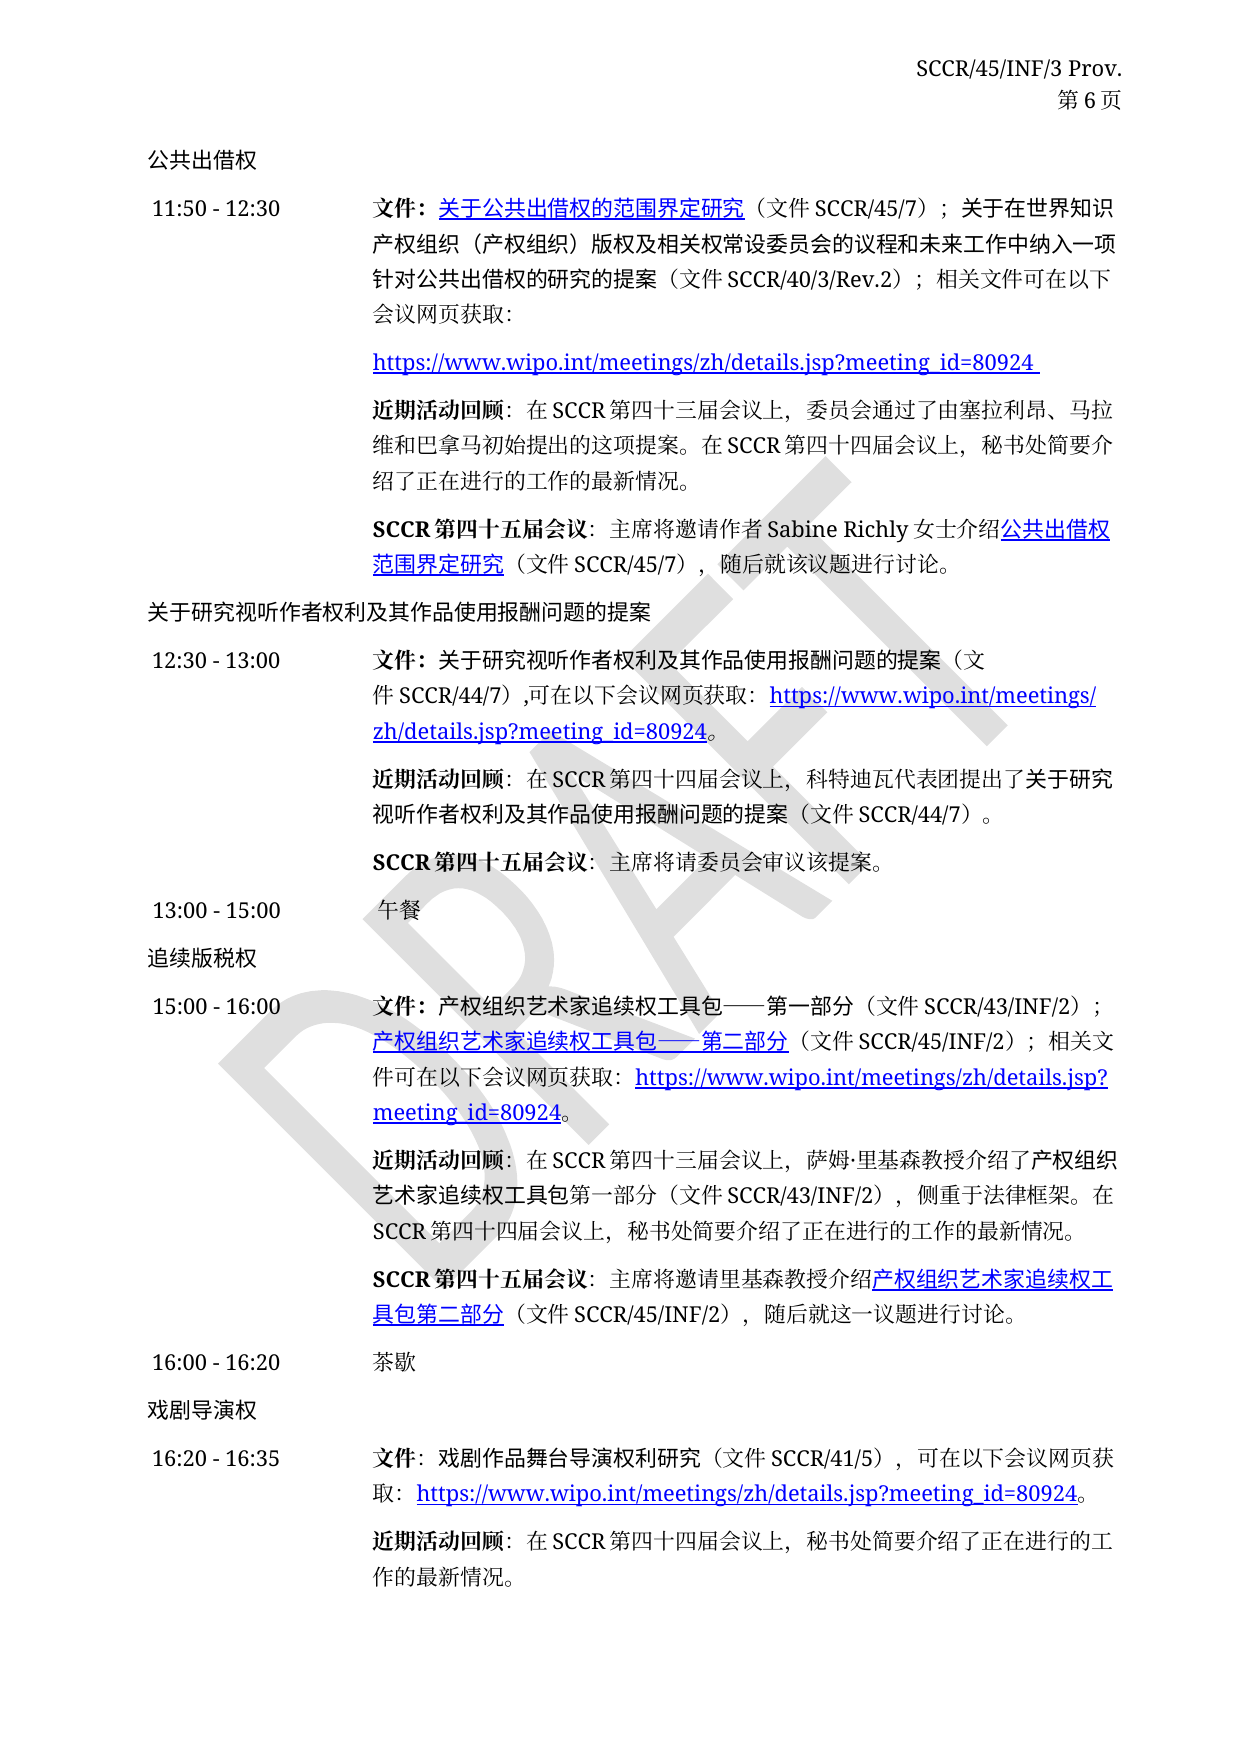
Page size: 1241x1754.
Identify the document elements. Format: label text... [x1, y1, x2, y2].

text 11:50 - 12:30 文件：关于公共出借权的范围界定研究（文件SCCR/45/7）；关于在世界知识产权组织（产权组织）版权及相关权常设委员会的议程和未来工作中纳入一项针对公共出借权的研究的提案（文件SCCR/40/3/Rev.2）；相关文件可在以下会议网页获取： [152, 187, 1122, 329]
text 近期活动回顾：在SCCR第四十三届会议上，委员会通过了由塞拉利昂、马拉维和巴拿马初始提出的这项提案。在SCCR第四十四届会议上，秘书处简要介绍了正在进行的工作的最新情况。 [373, 389, 1122, 496]
subtitle 追续版税权 [148, 937, 1122, 973]
text 16:20 - 16:35 文件：戏剧作品舞台导演权利研究（文件SCCR/41/5），可在以下会议网页获取：https://www.wipo.int/meetings/zh/details.jsp?meeting_id=80924。 [152, 1437, 1122, 1508]
subtitle 戏剧导演权 [148, 1389, 1122, 1425]
text 近期活动回顾：在SCCR第四十四届会议上，科特迪瓦代表团提出了关于研究视听作者权利及其作品使用报酬问题的提案（文件SCCR/44/7）。 [373, 758, 1122, 829]
text https://www.wipo.int/meetings/zh/details.jsp?meeting_id=80924 [152, 342, 1122, 377]
subtitle 公共出借权 [148, 139, 1122, 175]
text SCCR第四十五届会议：主席将邀请作者Sabine Richly女士介绍公共出借权范围界定研究（文件SCCR/45/7），随后就该议题进行讨论。 [373, 508, 1122, 579]
text 近期活动回顾：在SCCR第四十三届会议上，萨姆·里基森教授介绍了产权组织艺术家追续权工具包第一部分（文件SCCR/43/INF/2），侧重于法律框架。在SCCR第四十四届会议上，秘书处简要介绍了正在进行的工作的最新情况。 [373, 1139, 1122, 1246]
text 15:00 - 16:00 文件：产权组织艺术家追续权工具包——第一部分（文件SCCR/43/INF/2）；产权组织艺术家追续权工具包——第二部分（文件SCCR/45/INF/2）；相关文件可在以下会议网页获取：https://www.wipo.int/meetings/zh/details.jsp?meeting_id=80924。 [152, 985, 1122, 1127]
text SCCR第四十五届会议：主席将请委员会审议该提案。 [373, 842, 1122, 877]
text 近期活动回顾：在SCCR第四十四届会议上，秘书处简要介绍了正在进行的工作的最新情况。 [373, 1521, 1122, 1592]
text SCCR第四十五届会议：主席将邀请里基森教授介绍产权组织艺术家追续权工具包第二部分（文件SCCR/45/INF/2），随后就这一议题进行讨论。 [373, 1258, 1122, 1329]
subtitle 关于研究视听作者权利及其作品使用报酬问题的提案 [148, 592, 1122, 627]
text 12:30 - 13:00 文件：关于研究视听作者权利及其作品使用报酬问题的提案（文件SCCR/44/7）,可在以下会议网页获取：https://www.wipo.int/meetings/zh/details.jsp?meeting_id=80924。 [152, 639, 1122, 746]
text 13:00 - 15:00 午餐 [152, 889, 1122, 925]
text 16:00 - 16:20 茶歇 [152, 1342, 1122, 1377]
